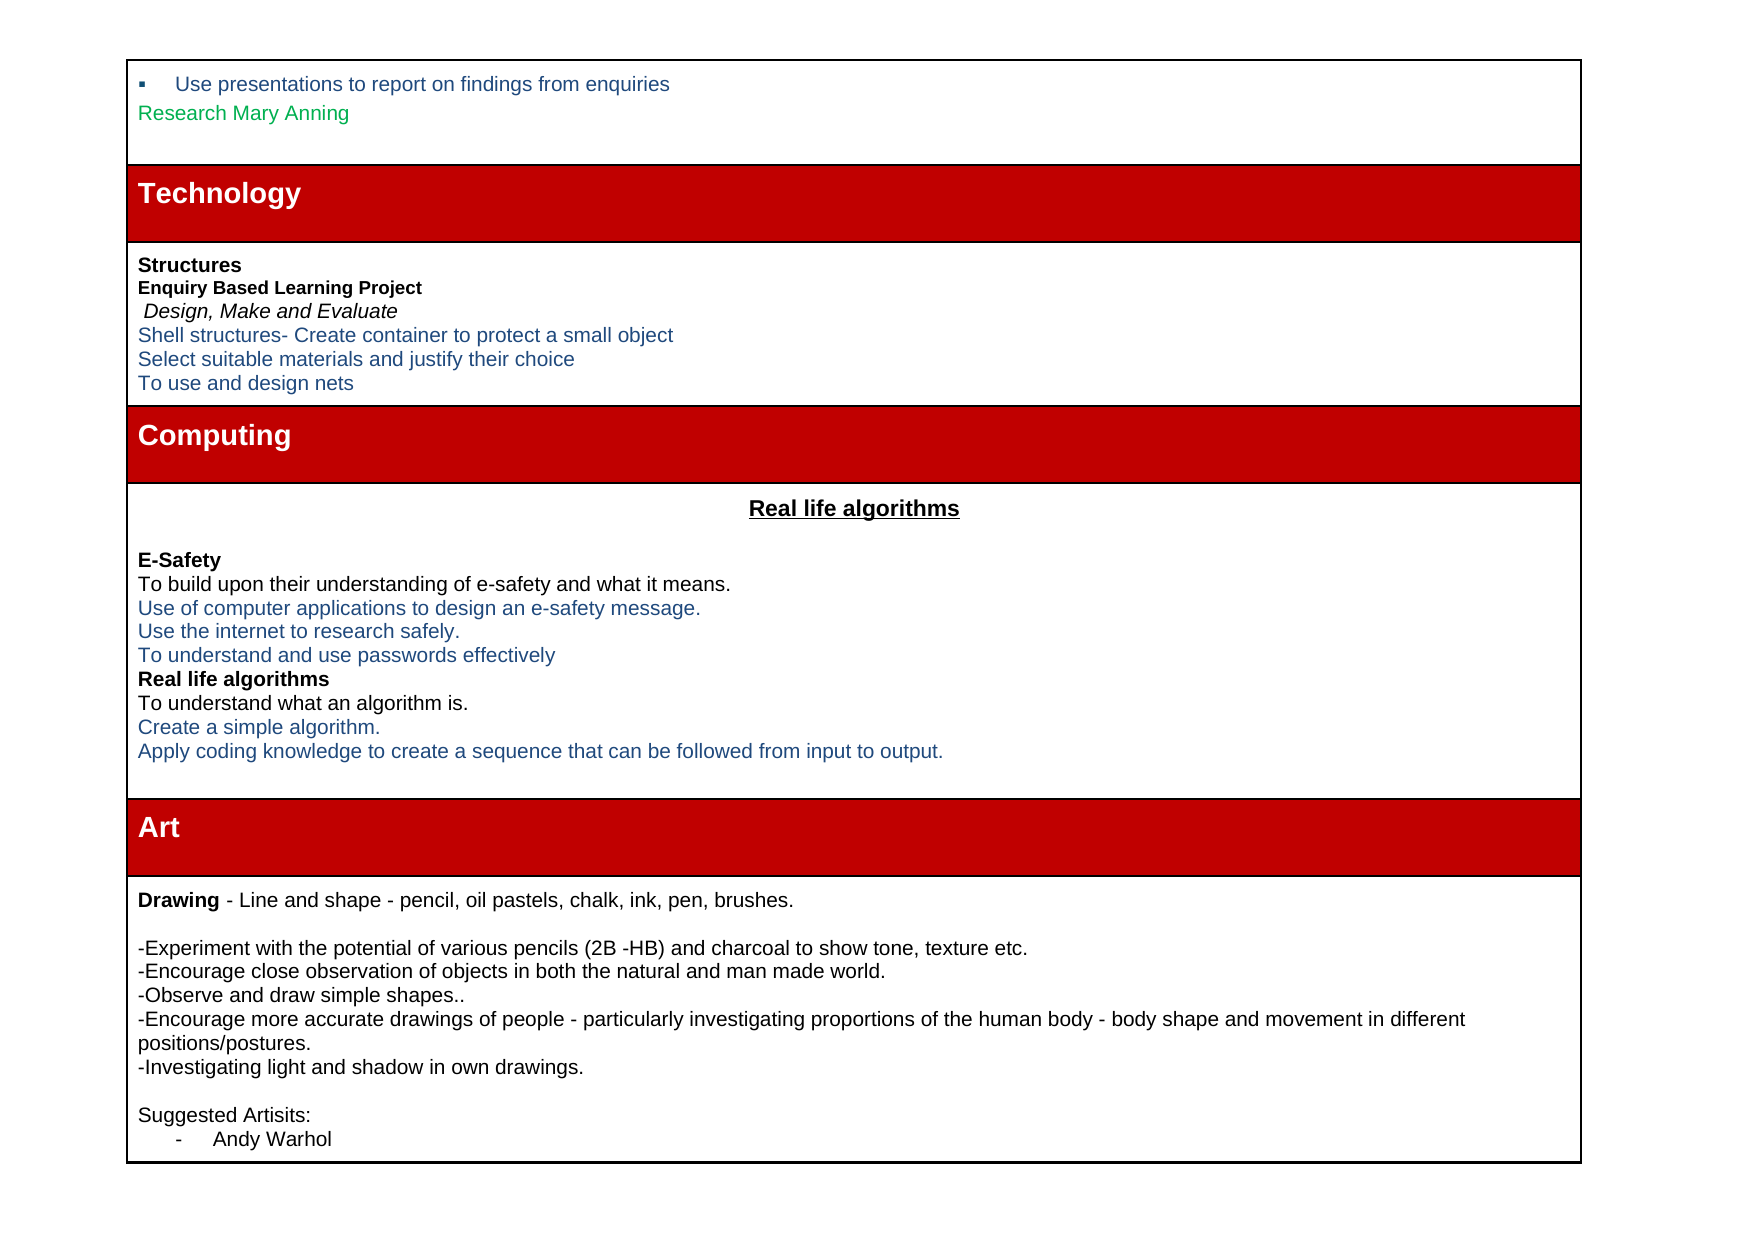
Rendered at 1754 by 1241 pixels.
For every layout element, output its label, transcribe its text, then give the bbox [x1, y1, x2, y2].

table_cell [128, 877, 1580, 1161]
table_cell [128, 61, 1580, 163]
table_cell Computing [128, 407, 1580, 482]
table_cell Real life algorithms E-Safety To build upon their understanding of e-safety and what it means. Use of computer applications to design an e-safety message. Use the internet to research safely. To understand and use passwords effectively Real life algorithms To understand what an algorithm is. Create a simple algorithm. Apply coding knowledge to create a sequence that can be followed from input to output. [128, 484, 1580, 798]
table_cell Technology [128, 166, 1580, 241]
table_cell Structures Enquiry Based Learning Project Design, Make and Evaluate Shell structures- Create container to protect a small object Select suitable materials and justify their choice To use and design nets [128, 243, 1580, 405]
table_cell Art [128, 800, 1580, 875]
